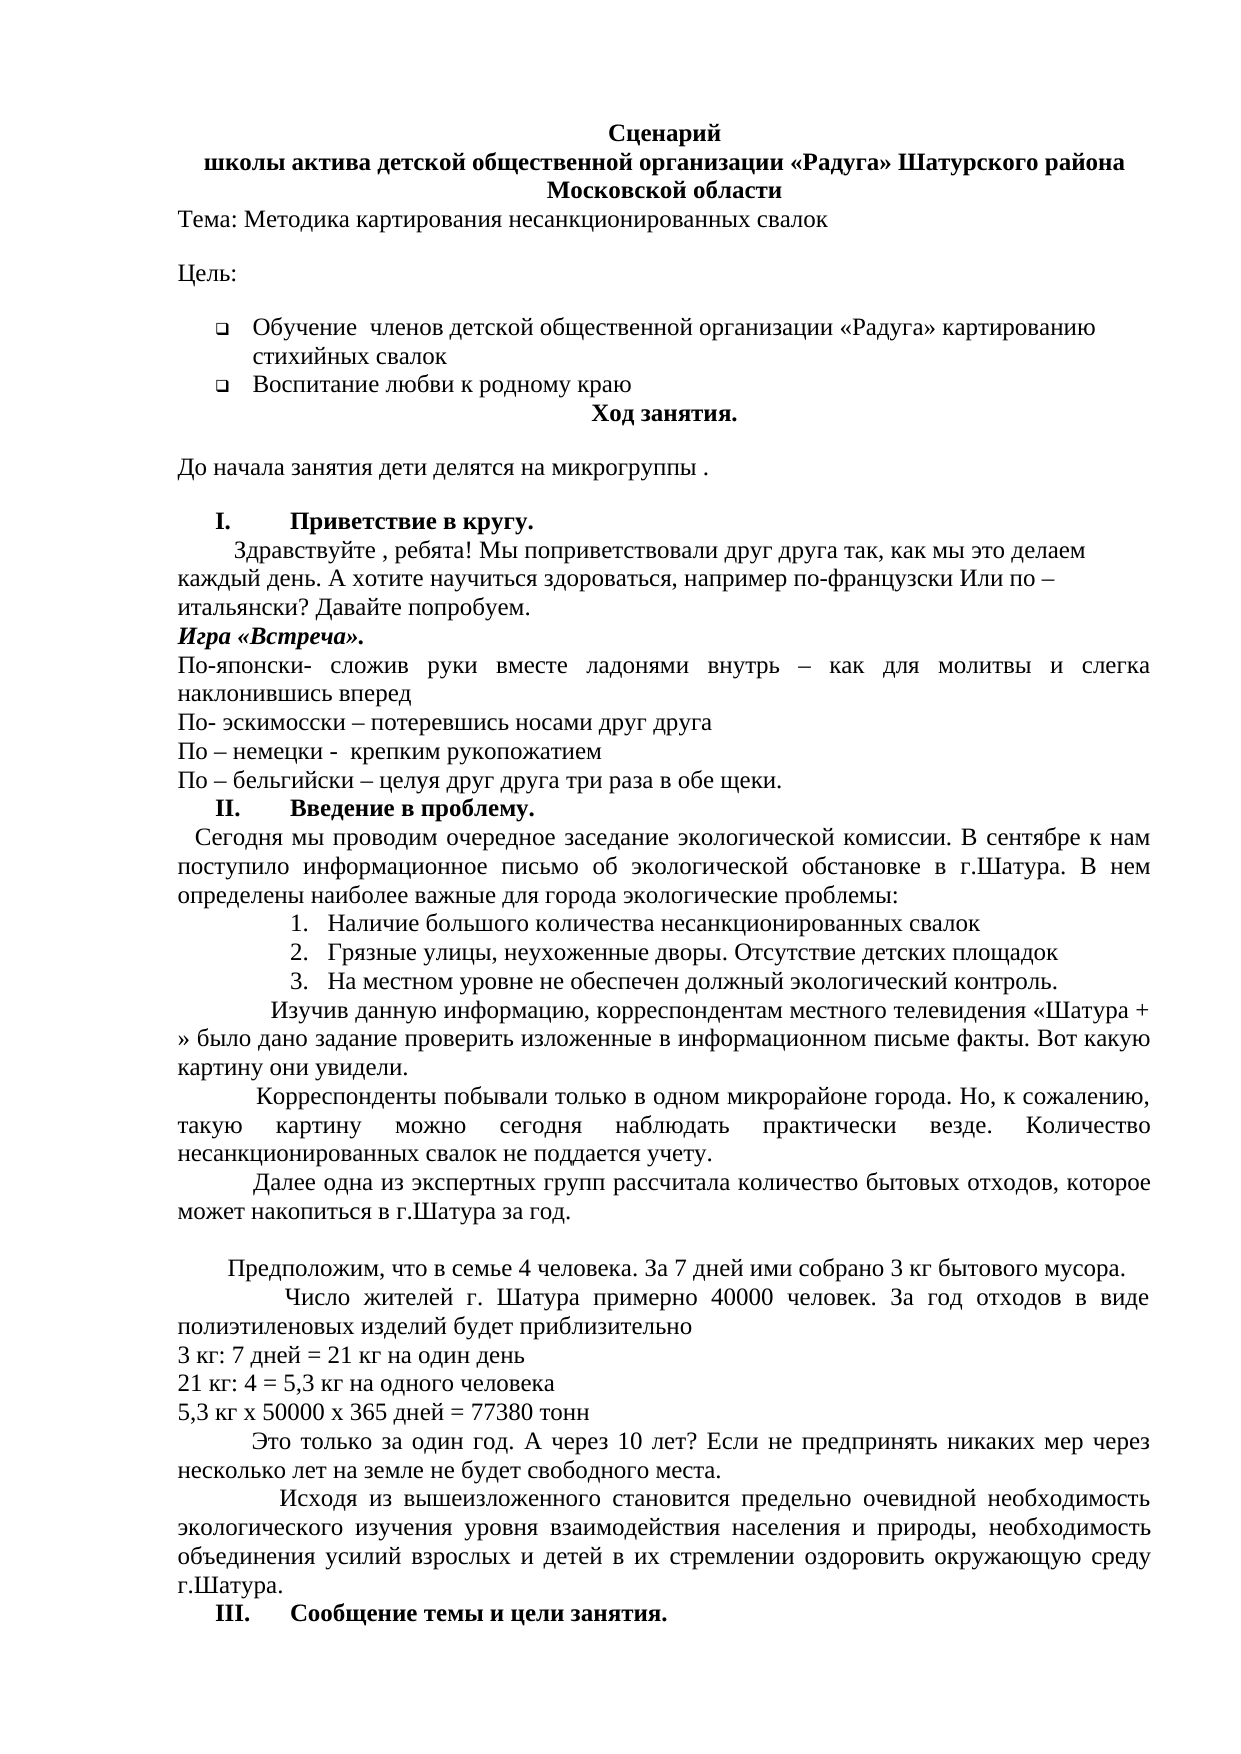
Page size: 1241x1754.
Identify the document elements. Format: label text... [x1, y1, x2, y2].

text Тема: Методика картирования несанкционированных свалок [177, 204, 1152, 233]
list Введение в проблему. [215, 793, 1152, 822]
text школы актива детской общественной организации «Радуга» Шатурского района Московской области [177, 147, 1152, 204]
text Здравствуйте , ребята! Мы поприветствовали друг друга так, как мы это делаем каждый день. А хотите научиться здороваться, например по-французски Или по – итальянски? Давайте попробуем. [177, 535, 1152, 621]
text До начала занятия дети делятся на микрогруппы . [177, 452, 1152, 481]
text По – бельгийски – целуя друг друга три раза в обе щеки. [177, 765, 1152, 793]
text Цель: [177, 258, 1152, 287]
text Ход занятия. [177, 398, 1152, 427]
text Исходя из вышеизложенного становится предельно очевидной необходимость экологического изучения уровня взаимодействия населения и природы, необходимость объединения усилий взрослых и детей в их стремлении оздоровить окружающую среду г.Шатура. [177, 1483, 1152, 1598]
text Игра «Встреча». [177, 621, 1152, 650]
list Грязные улицы, неухоженные дворы. Отсутствие детских площадок [290, 937, 1152, 966]
text Это только за один год. А через 10 лет? Если не предпринять никаких мер через несколько лет на земле не будет свободного места. [177, 1426, 1152, 1483]
list Наличие большого количества несанкционированных свалок [290, 908, 1152, 937]
title Сценарий [177, 118, 1152, 147]
text х 50000 х 365 дней = 77380 тонн [177, 1397, 1152, 1426]
text 3 кг: 7 дней = на один день [177, 1340, 1152, 1368]
list Приветствие в кругу. [215, 506, 1152, 535]
list Воспитание любви к родному краю [215, 369, 1152, 398]
text Изучив данную информацию, корреспондентам местного телевидения «Шатура + » было дано задание проверить изложенные в информационном письме факты. Вот какую картину они увидели. [177, 995, 1152, 1081]
text По-японски- сложив руки вместе ладонями внутрь – как для молитвы и слегка наклонившись вперед [177, 650, 1152, 707]
text Далее одна из экспертных групп рассчитала количество бытовых отходов, которое может накопиться в г.Шатура за год. [177, 1167, 1152, 1225]
subtitle По- эскимосски – потеревшись носами друг друга [177, 707, 1152, 736]
text Предположим, что в семье 4 человека. За 7 дней ими собрано бытового мусора. [177, 1253, 1152, 1282]
subtitle По – немецки - крепким рукопожатием [177, 736, 1152, 765]
list Сообщение темы и цели занятия. [215, 1598, 1152, 1627]
list Обучение членов детской общественной организации «Радуга» картированию стихийных свалок [215, 312, 1152, 369]
text 21 кг: 4 = на одного человека [177, 1368, 1152, 1397]
text Число жителей г. Шатура примерно 40000 человек. За год отходов в виде полиэтиленовых изделий будет приблизительно [177, 1282, 1152, 1340]
list На местном уровне не обеспечен должный экологический контроль. [290, 966, 1152, 995]
text Сегодня мы проводим очередное заседание экологической комиссии. В сентябре к нам поступило информационное письмо об экологической обстановке в г.Шатура. В нем определены наиболее важные для города экологические проблемы: [177, 822, 1152, 908]
text Корреспонденты побывали только в одном микрорайоне города. Но, к сожалению, такую картину можно сегодня наблюдать практически везде. Количество несанкционированных свалок не поддается учету. [177, 1081, 1152, 1167]
